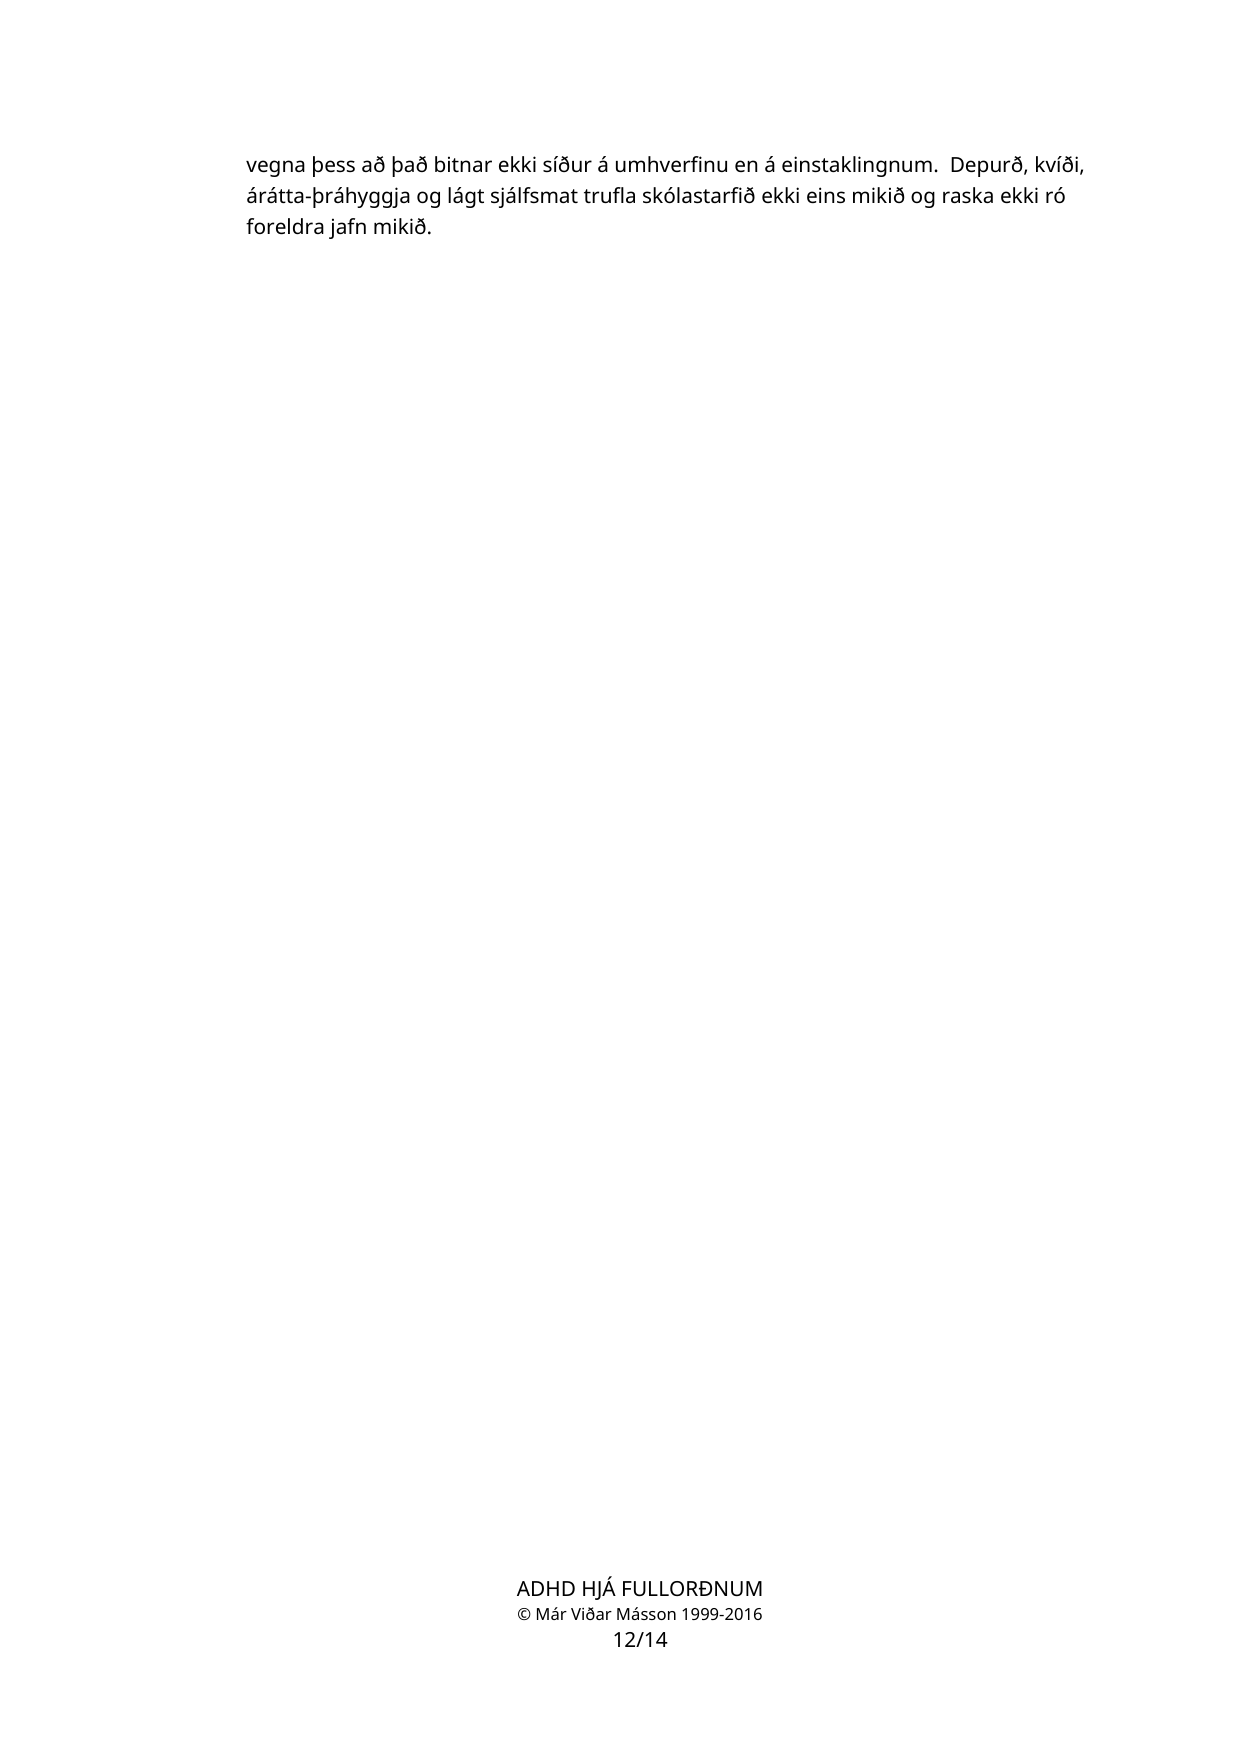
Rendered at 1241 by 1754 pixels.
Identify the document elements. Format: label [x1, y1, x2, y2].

list [187, 150, 1092, 241]
